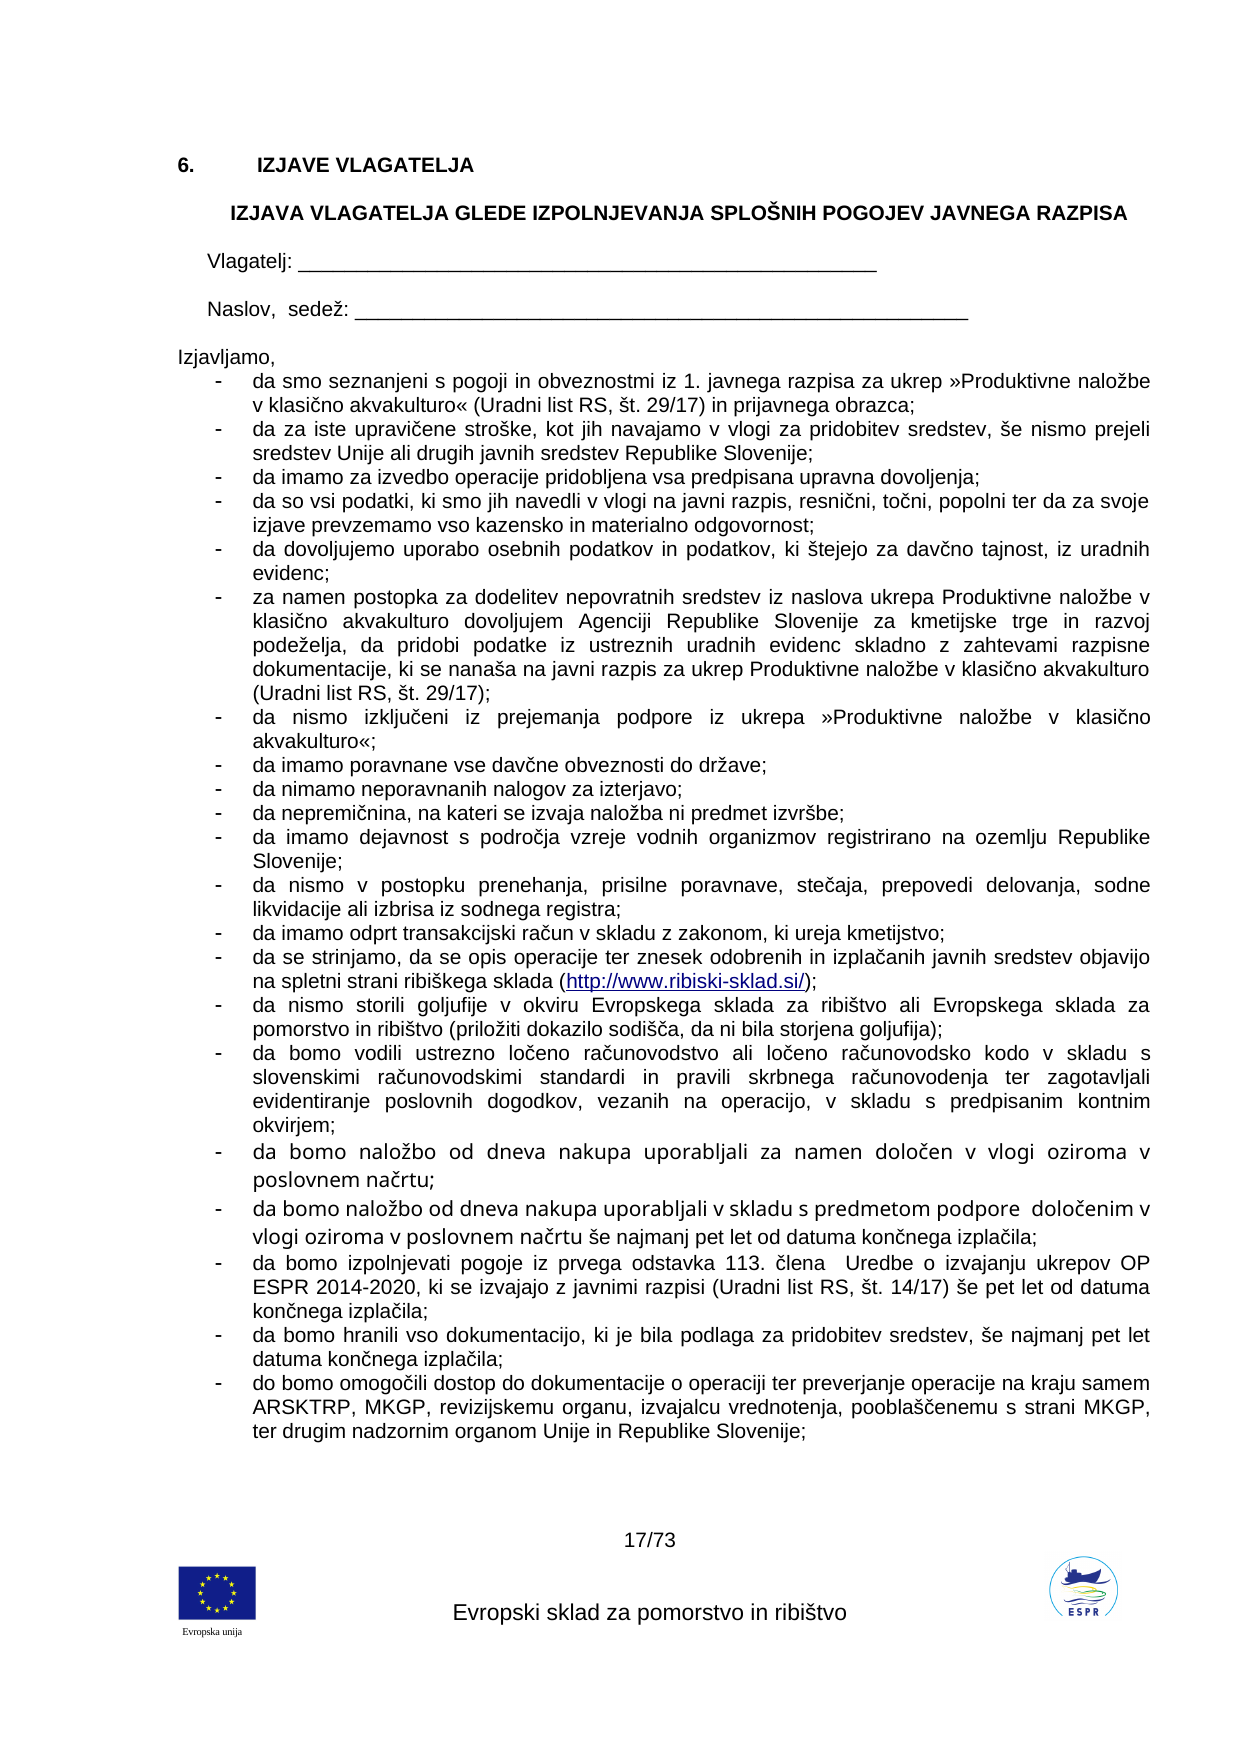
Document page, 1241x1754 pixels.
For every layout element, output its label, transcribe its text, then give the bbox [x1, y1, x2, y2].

list da bomo naložbo od dneva nakupa uporabljali za namen določen v vlogi oziroma v poslovnem načrtu; [215, 1137, 1152, 1194]
list da bomo hranili vso dokumentacijo, ki je bila podlaga za pridobitev sredstev, še najmanj pet let datuma končnega izplačila; [215, 1323, 1152, 1371]
list da bomo vodili ustrezno ločeno računovodstvo ali ločeno računovodsko kodo v skladu s slovenskimi računovodskimi standardi in pravili skrbnega računovodenja ter zagotavljali evidentiranje poslovnih dogodkov, vezanih na operacijo, v skladu s predpisanim kontnim okvirjem; [215, 1041, 1152, 1137]
list da bomo naložbo od dneva nakupa uporabljali v skladu s predmetom podpore določenim v vlogi oziroma v poslovnem načrtu še najmanj pet let od datuma končnega izplačila; [215, 1194, 1152, 1251]
list da imamo za izvedbo operacije pridobljena vsa predpisana upravna dovoljenja; [215, 465, 1152, 489]
text IZJAVA VLAGATELJA GLEDE IZPOLNJEVANJA SPLOŠNIH POGOJEV JAVNEGA RAZPISA [207, 201, 1152, 225]
picture [1044, 1551, 1123, 1621]
list da imamo dejavnost s področja vzreje vodnih organizmov registrirano na ozemlju Republike Slovenije; [215, 825, 1152, 873]
list da nismo storili goljufije v okviru Evropskega sklada za ribištvo ali Evropskega sklada za pomorstvo in ribištvo (priložiti dokazilo sodišča, da ni bila storjena goljufija); [215, 993, 1152, 1041]
list da se strinjamo, da se opis operacije ter znesek odobrenih in izplačanih javnih sredstev objavijo na spletni strani ribiškega sklada (http://www.ribiski-sklad.si/); [215, 945, 1152, 993]
list da imamo poravnane vse davčne obveznosti do države; [215, 753, 1152, 777]
list da za iste upravičene stroške, kot jih navajamo v vlogi za pridobitev sredstev, še nismo prejeli sredstev Unije ali drugih javnih sredstev Republike Slovenije; [215, 417, 1152, 465]
list da nismo izključeni iz prejemanja podpore iz ukrepa »Produktivne naložbe v klasično akvakulturo«; [215, 705, 1152, 753]
list da imamo odprt transakcijski račun v skladu z zakonom, ki ureja kmetijstvo; [215, 921, 1152, 945]
list da dovoljujemo uporabo osebnih podatkov in podatkov, ki štejejo za davčno tajnost, iz uradnih evidenc; [215, 537, 1152, 585]
list da smo seznanjeni s pogoji in obveznostmi iz 1. javnega razpisa za ukrep »Produktivne naložbe v klasično akvakulturo« (Uradni list RS, št. 29/17) in prijavnega obrazca; [215, 369, 1152, 417]
list do bomo omogočili dostop do dokumentacije o operaciji ter preverjanje operacije na kraju samem ARSKTRP, MKGP, revizijskemu organu, izvajalcu vrednotenja, pooblaščenemu s strani MKGP, ter drugim nadzornim organom Unije in Republike Slovenije; [215, 1371, 1152, 1443]
list da nismo v postopku prenehanja, prisilne poravnave, stečaja, prepovedi delovanja, sodne likvidacije ali izbrisa iz sodnega registra; [215, 873, 1152, 921]
picture [177, 1565, 257, 1621]
list da nimamo neporavnanih nalogov za izterjavo; [215, 777, 1152, 801]
list da bomo izpolnjevati pogoje iz prvega odstavka 113. člena Uredbe o izvajanju ukrepov OP ESPR 2014-2020, ki se izvajajo z javnimi razpisi (Uradni list RS, št. 14/17) še pet let od datuma končnega izplačila; [215, 1251, 1152, 1323]
list za namen postopka za dodelitev nepovratnih sredstev iz naslova ukrepa Produktivne naložbe v klasično akvakulturo dovoljujem Agenciji Republike Slovenije za kmetijske trge in razvoj podeželja, da pridobi podatke iz ustreznih uradnih evidenc skladno z zahtevami razpisne dokumentacije, ki se nanaša na javni razpis za ukrep Produktivne naložbe v klasično akvakulturo (Uradni list RS, št. 29/17); [215, 585, 1152, 705]
text Izjavljamo, [177, 345, 1152, 369]
list da so vsi podatki, ki smo jih navedli v vlogi na javni razpis, resnični, točni, popolni ter da za svoje izjave prevzemamo vso kazensko in materialno odgovornost; [215, 489, 1152, 537]
text Vlagatelj: __________________________________________________ [207, 249, 1152, 273]
text 6. IZJAVE VLAGATELJA [177, 153, 1152, 177]
list da nepremičnina, na kateri se izvaja naložba ni predmet izvršbe; [215, 801, 1152, 825]
text Naslov, sedež: _____________________________________________________ [207, 297, 1152, 321]
